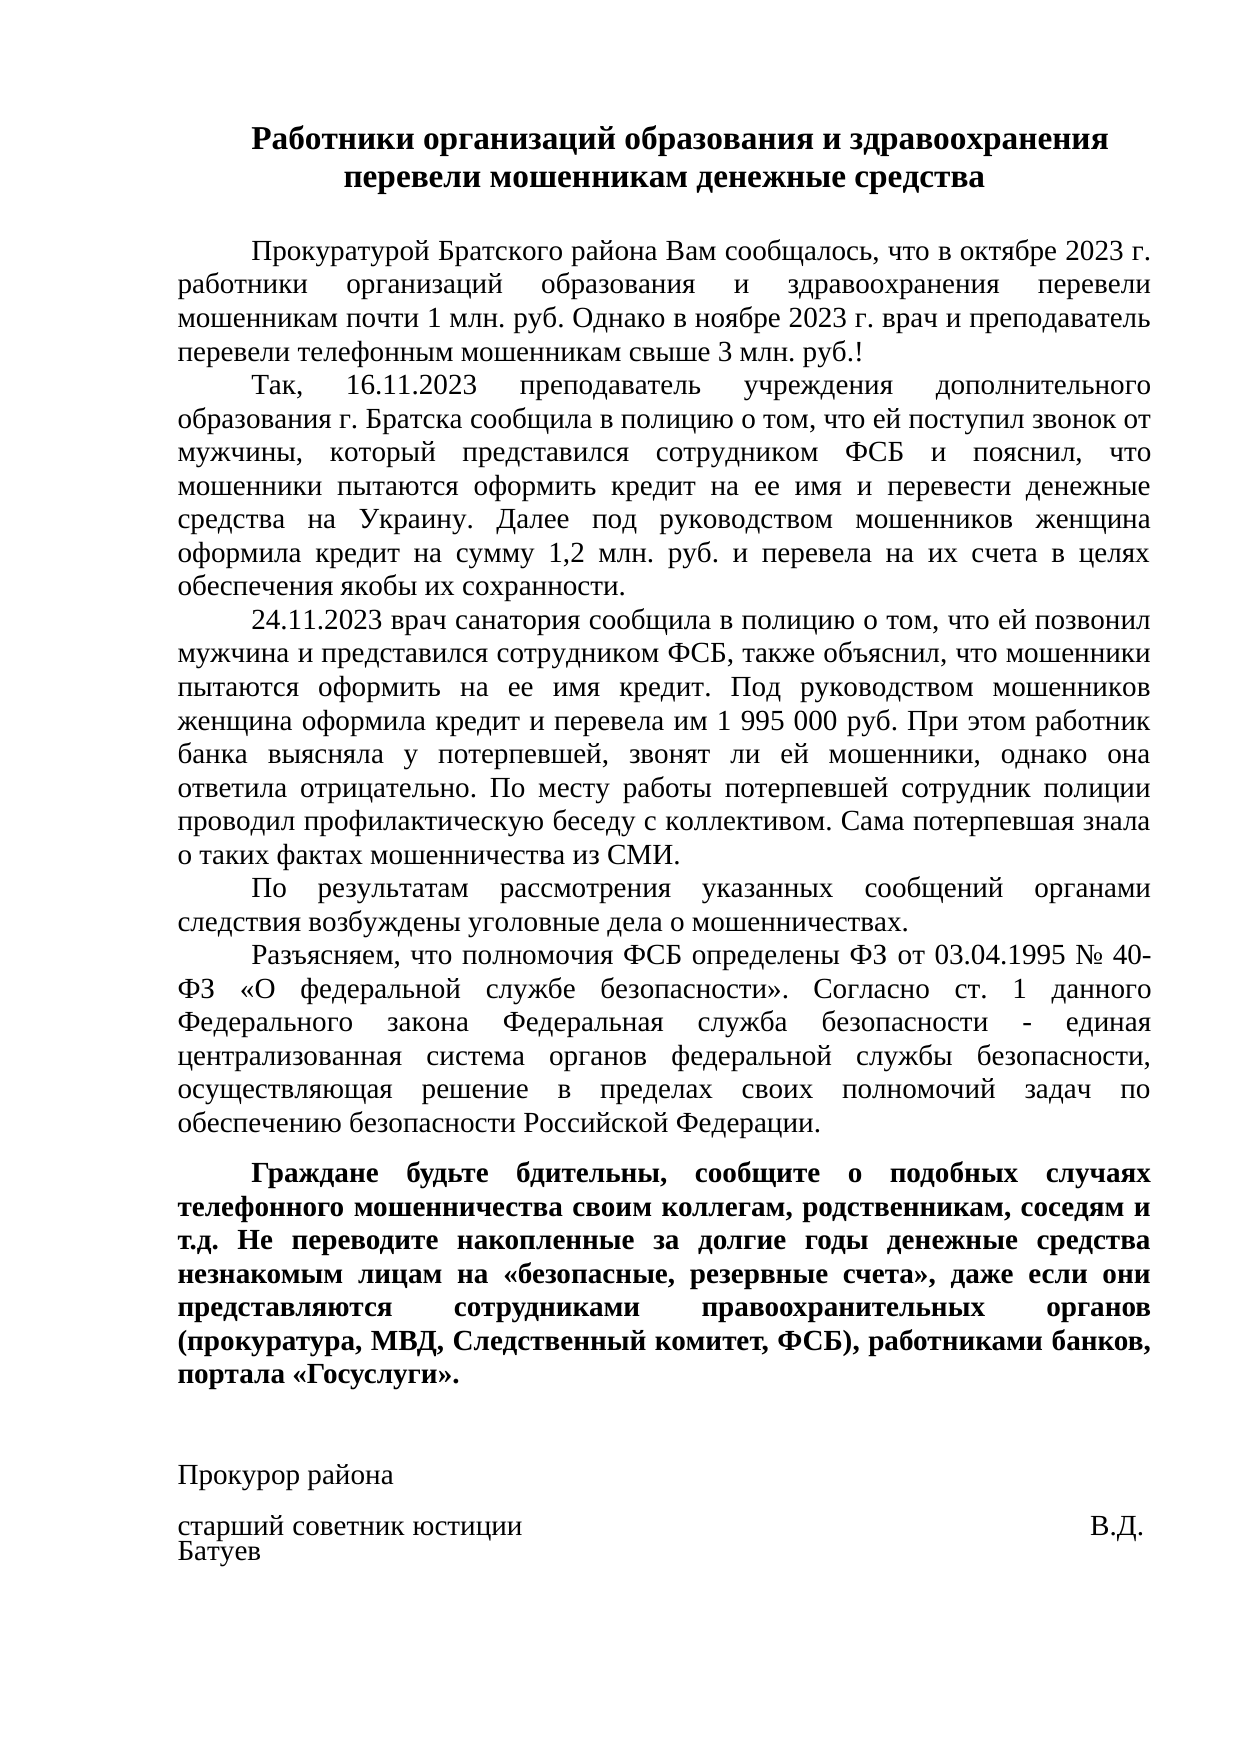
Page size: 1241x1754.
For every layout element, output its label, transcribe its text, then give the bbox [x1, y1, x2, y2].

text Граждане будьте бдительны, сообщите о подобных случаях телефонного мошенничества своим коллегам, родственникам, соседям и т.д. Не переводите накопленные за долгие годы денежные средства незнакомым лицам на «безопасные, резервные счета», даже если они представляются сотрудниками правоохранительных органов (прокуратура, МВД, Следственный комитет, ФСБ), работниками банков, портала «Госуслуги». [177, 1155, 1152, 1390]
text Прокурор района [177, 1457, 1152, 1491]
text Разъясняем, что полномочия ФСБ определены ФЗ от 03.04.1995 № 40-ФЗ «О федеральной службе безопасности». Согласно ст. 1 данного Федерального закона Федеральная служба безопасности - единая централизованная система органов федеральной службы безопасности, осуществляющая решение в пределах своих полномочий задач по обеспечению безопасности Российской Федерации. [177, 937, 1152, 1139]
text Прокуратурой Братского района Вам сообщалось, что в октябре 2023 г. работники организаций образования и здравоохранения перевели мошенникам почти 1 млн. руб. Однако в ноябре 2023 г. врач и преподаватель перевели телефонным мошенникам свыше 3 млн. руб.! [177, 233, 1152, 367]
text старший советник юстиции В.Д. Батуев [177, 1516, 1152, 1566]
text Работники организаций образования и здравоохранения [177, 118, 1152, 156]
text По результатам рассмотрения указанных сообщений органами следствия возбуждены уголовные дела о мошенничествах. [177, 870, 1152, 937]
text Так, 16.11.2023 преподаватель учреждения дополнительного образования г. Братска сообщила в полицию о том, что ей поступил звонок от мужчины, который представился сотрудником ФСБ и пояснил, что мошенники пытаются оформить кредит на ее имя и перевести денежные средства на Украину. Далее под руководством мошенников женщина оформила кредит на сумму 1,2 млн. руб. и перевела на их счета в целях обеспечения якобы их сохранности. [177, 367, 1152, 602]
text 24.11.2023 врач санатория сообщила в полицию о том, что ей позвонил мужчина и представился сотрудником ФСБ, также объяснил, что мошенники пытаются оформить на ее имя кредит. Под руководством мошенников женщина оформила кредит и перевела им 1 995 000 руб. При этом работник банка выясняла у потерпевшей, звонят ли ей мошенники, однако она ответила отрицательно. По месту работы потерпевшей сотрудник полиции проводил профилактическую беседу с коллективом. Сама потерпевшая знала о таких фактах мошенничества из СМИ. [177, 602, 1152, 870]
text перевели мошенникам денежные средства [177, 156, 1152, 195]
